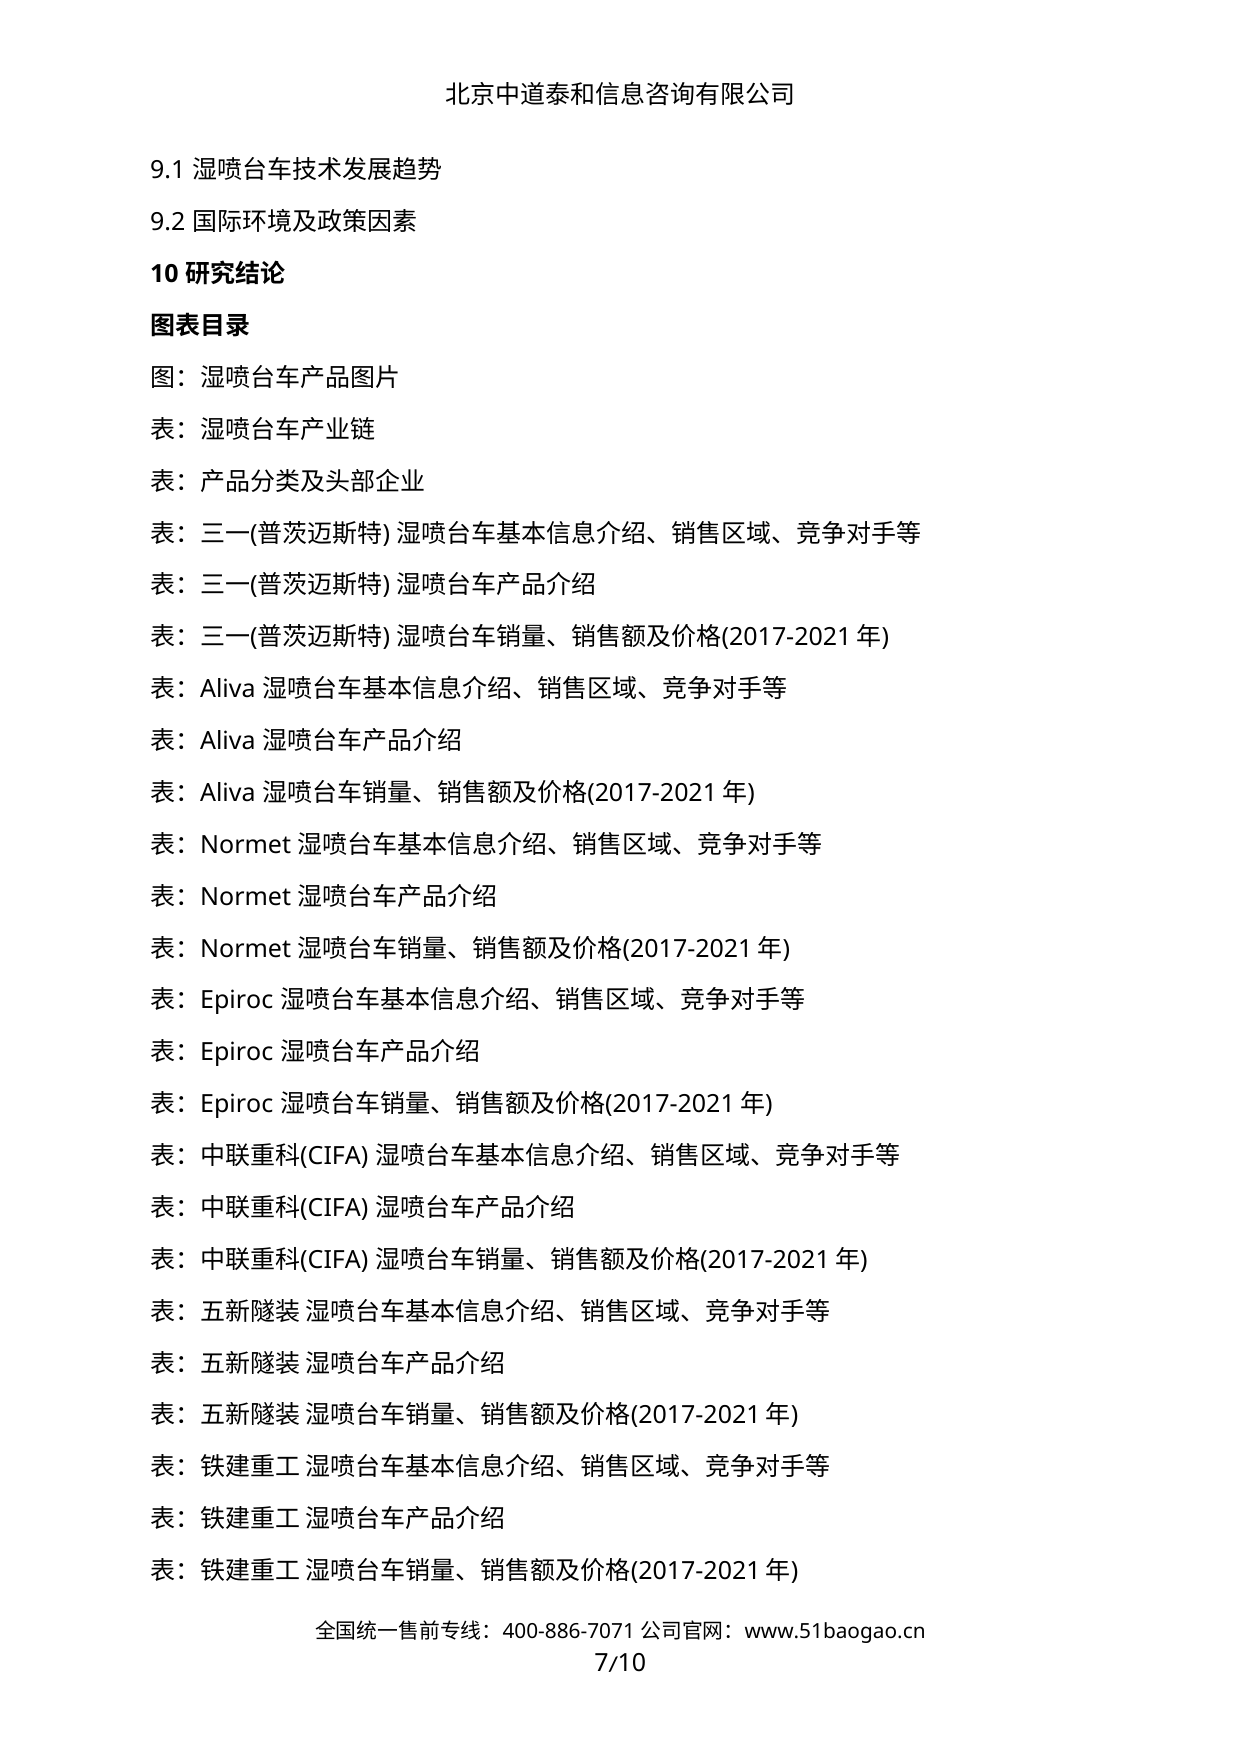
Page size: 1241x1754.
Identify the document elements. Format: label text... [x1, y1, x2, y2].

text 图：湿喷台车产品图片 [150, 357, 1090, 394]
text 表：中联重科(CIFA) 湿喷台车基本信息介绍、销售区域、竞争对手等 [150, 1136, 1090, 1172]
text 9.2 国际环境及政策因素 [150, 202, 1090, 238]
text 表：Aliva 湿喷台车销量、销售额及价格(2017-2021年) [150, 772, 1090, 809]
text 表：五新隧装 湿喷台车产品介绍 [150, 1343, 1090, 1379]
text 表：Aliva 湿喷台车产品介绍 [150, 721, 1090, 757]
text 表：三一(普茨迈斯特) 湿喷台车产品介绍 [150, 565, 1090, 601]
text 表：Aliva 湿喷台车基本信息介绍、销售区域、竞争对手等 [150, 669, 1090, 705]
text 表：中联重科(CIFA) 湿喷台车产品介绍 [150, 1187, 1090, 1224]
text 10 研究结论 [150, 254, 1090, 290]
text 表：三一(普茨迈斯特) 湿喷台车销量、销售额及价格(2017-2021年) [150, 617, 1090, 653]
text 表：湿喷台车产业链 [150, 409, 1090, 446]
text 表：Normet 湿喷台车基本信息介绍、销售区域、竞争对手等 [150, 824, 1090, 861]
text 表：Normet 湿喷台车产品介绍 [150, 876, 1090, 912]
text 表：三一(普茨迈斯特) 湿喷台车基本信息介绍、销售区域、竞争对手等 [150, 513, 1090, 549]
text 表：铁建重工 湿喷台车产品介绍 [150, 1499, 1090, 1535]
text 表：五新隧装 湿喷台车销量、销售额及价格(2017-2021年) [150, 1395, 1090, 1431]
text 表：产品分类及头部企业 [150, 461, 1090, 497]
text 表：Epiroc 湿喷台车产品介绍 [150, 1032, 1090, 1068]
text 9.1 湿喷台车技术发展趋势 [150, 150, 1090, 186]
text 表：中联重科(CIFA) 湿喷台车销量、销售额及价格(2017-2021年) [150, 1239, 1090, 1276]
text 图表目录 [150, 306, 1090, 342]
text 表：Normet 湿喷台车销量、销售额及价格(2017-2021年) [150, 928, 1090, 964]
text 表：Epiroc 湿喷台车销量、销售额及价格(2017-2021年) [150, 1084, 1090, 1120]
text 表：铁建重工 湿喷台车销量、销售额及价格(2017-2021年) [150, 1551, 1090, 1587]
text 表：铁建重工 湿喷台车基本信息介绍、销售区域、竞争对手等 [150, 1447, 1090, 1483]
text 表：Epiroc 湿喷台车基本信息介绍、销售区域、竞争对手等 [150, 980, 1090, 1016]
text 表：五新隧装 湿喷台车基本信息介绍、销售区域、竞争对手等 [150, 1291, 1090, 1327]
